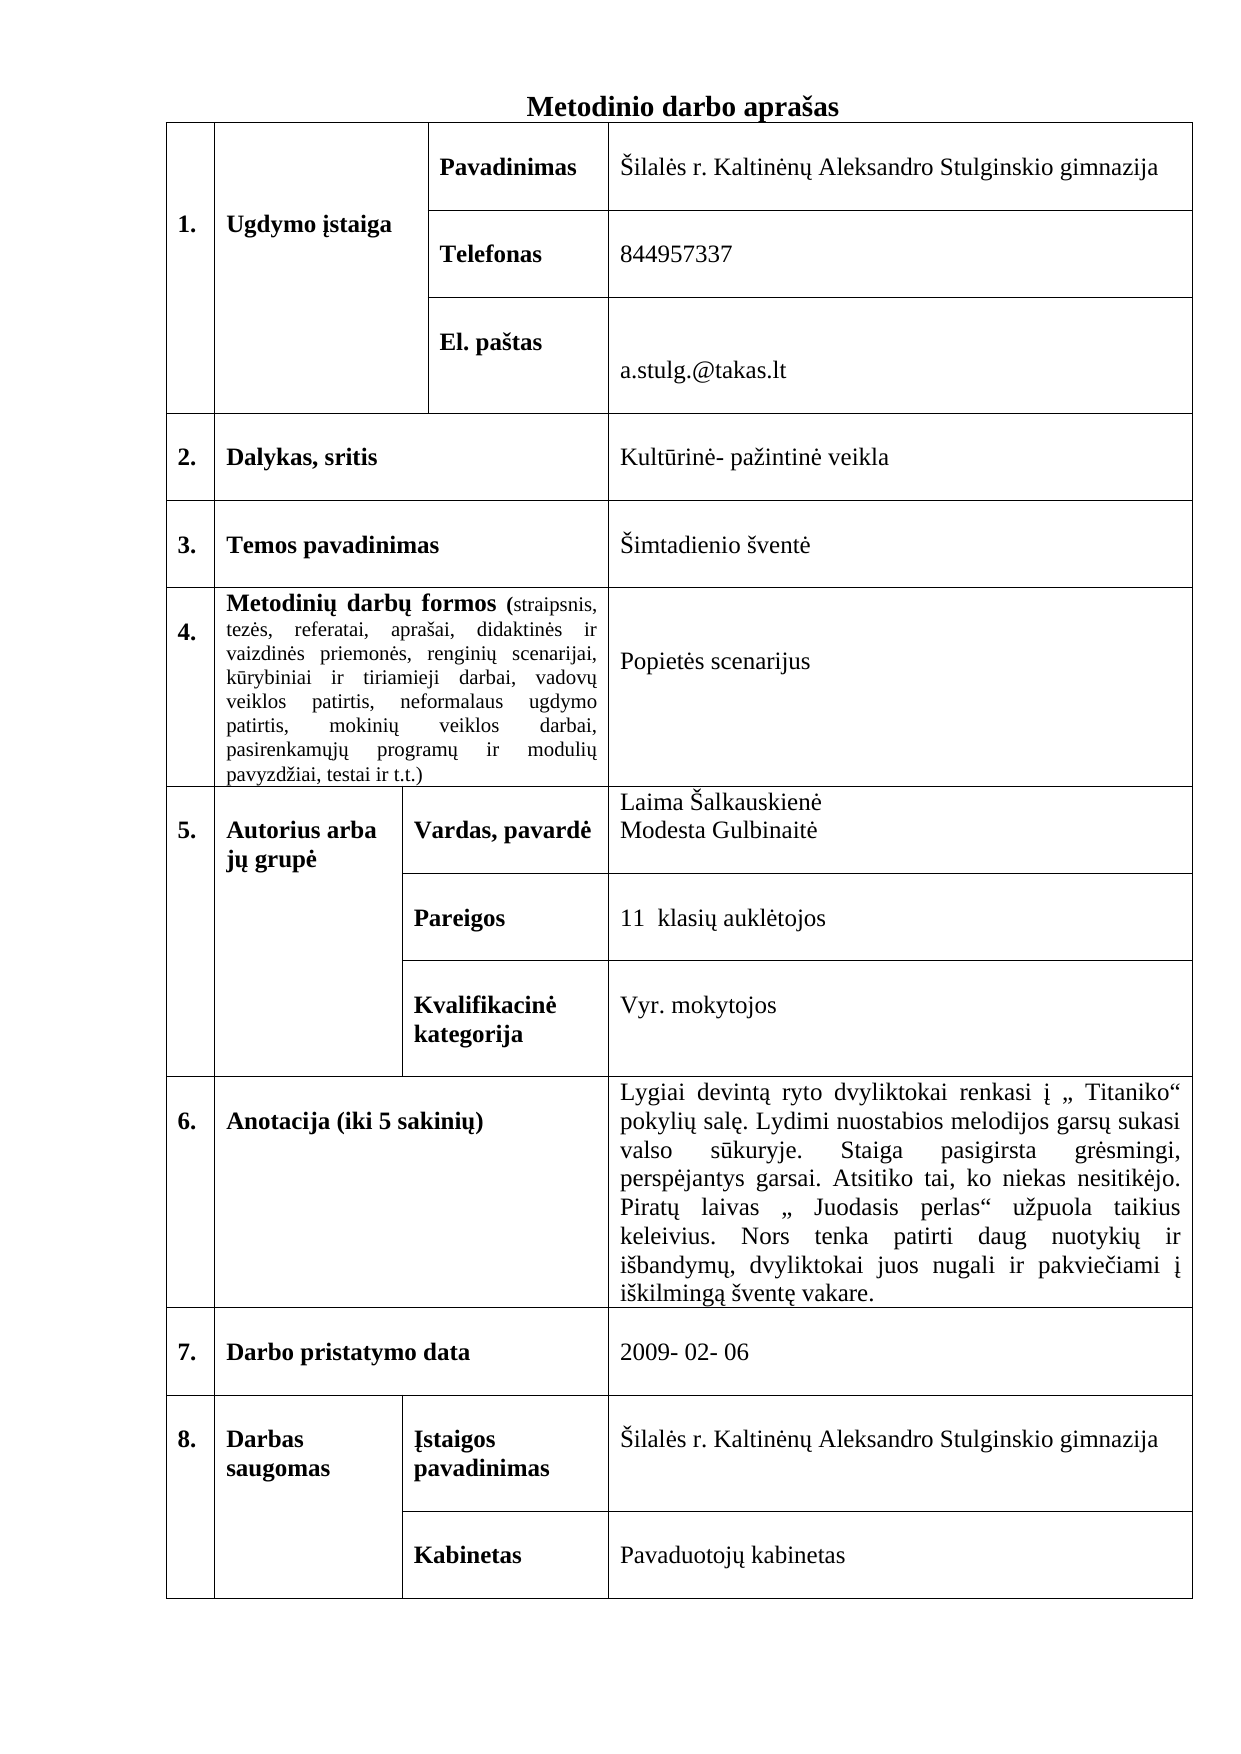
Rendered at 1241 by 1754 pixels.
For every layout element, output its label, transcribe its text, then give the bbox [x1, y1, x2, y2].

table_cell 6. [167, 1077, 214, 1307]
table_cell 11 klasių auklėtojos [609, 874, 1192, 960]
table_cell Popietės scenarijus [609, 588, 1192, 786]
table_cell Lygiai devintą ryto dvyliktokai renkasi į „ Titaniko“ pokylių salę. Lydimi nuostabios melodijos garsų sukasi valso sūkuryje. Staiga pasigirsta grėsmingi, perspėjantys garsai. Atsitiko tai, ko niekas nesitikėjo. Piratų laivas „ Juodasis perlas“ užpuola taikius keleivius. Nors tenka patirti daug nuotykių ir išbandymų, dvyliktokai juos nugali ir pakviečiami į iškilmingą šventę vakare. [609, 1077, 1192, 1307]
table_cell 3. [167, 501, 214, 587]
table_cell Anotacija (iki 5 sakinių) [215, 1077, 608, 1307]
table_cell Kvalifikacinė kategorija [403, 961, 608, 1076]
table_cell Laima Šalkauskienė Modesta Gulbinaitė [609, 787, 1192, 873]
table_cell 844957337 [609, 211, 1192, 297]
table_cell Pareigos [403, 874, 608, 960]
table_header 1. [167, 123, 214, 413]
table_cell Telefonas [429, 211, 608, 297]
table_cell 8. [167, 1396, 214, 1598]
table_cell Šimtadienio šventė [609, 501, 1192, 587]
table_cell 5. [167, 787, 214, 1076]
table_cell Darbo pristatymo data [215, 1308, 608, 1394]
table_cell Vardas, pavardė [403, 787, 608, 873]
table_cell Šilalės r. Kaltinėnų Aleksandro Stulginskio gimnazija [609, 1396, 1192, 1511]
table_cell Dalykas, sritis [215, 414, 608, 500]
table_header Pavadinimas [429, 123, 608, 209]
table_header Ugdymo įstaiga [215, 123, 428, 413]
table_cell Kabinetas [403, 1512, 608, 1598]
table_cell 2009- 02- 06 [609, 1308, 1192, 1394]
table_cell 4. [167, 588, 214, 786]
table_cell Kultūrinė- pažintinė veikla [609, 414, 1192, 500]
text Metodinio darbo aprašas [177, 89, 1181, 122]
table_cell Metodinių darbų formos (straipsnis, tezės, referatai, aprašai, didaktinės ir vaizdinės priemonės, renginių scenarijai, kūrybiniai ir tiriamieji darbai, vadovų veiklos patirtis, neformalaus ugdymo patirtis, mokinių veiklos darbai, pasirenkamųjų programų ir modulių pavyzdžiai, testai ir t.t.) [215, 588, 608, 786]
table_cell Pavaduotojų kabinetas [609, 1512, 1192, 1598]
table_cell a.stulg.@takas.lt [609, 298, 1192, 413]
table_cell Darbas saugomas [215, 1396, 402, 1598]
table_cell 7. [167, 1308, 214, 1394]
table_cell Vyr. mokytojos [609, 961, 1192, 1076]
table_header Šilalės r. Kaltinėnų Aleksandro Stulginskio gimnazija [609, 123, 1192, 209]
table_cell Temos pavadinimas [215, 501, 608, 587]
table_cell 2. [167, 414, 214, 500]
table_cell Autorius arba jų grupė [215, 787, 402, 1076]
table_cell Įstaigos pavadinimas [403, 1396, 608, 1511]
table_cell El. paštas [429, 298, 608, 413]
